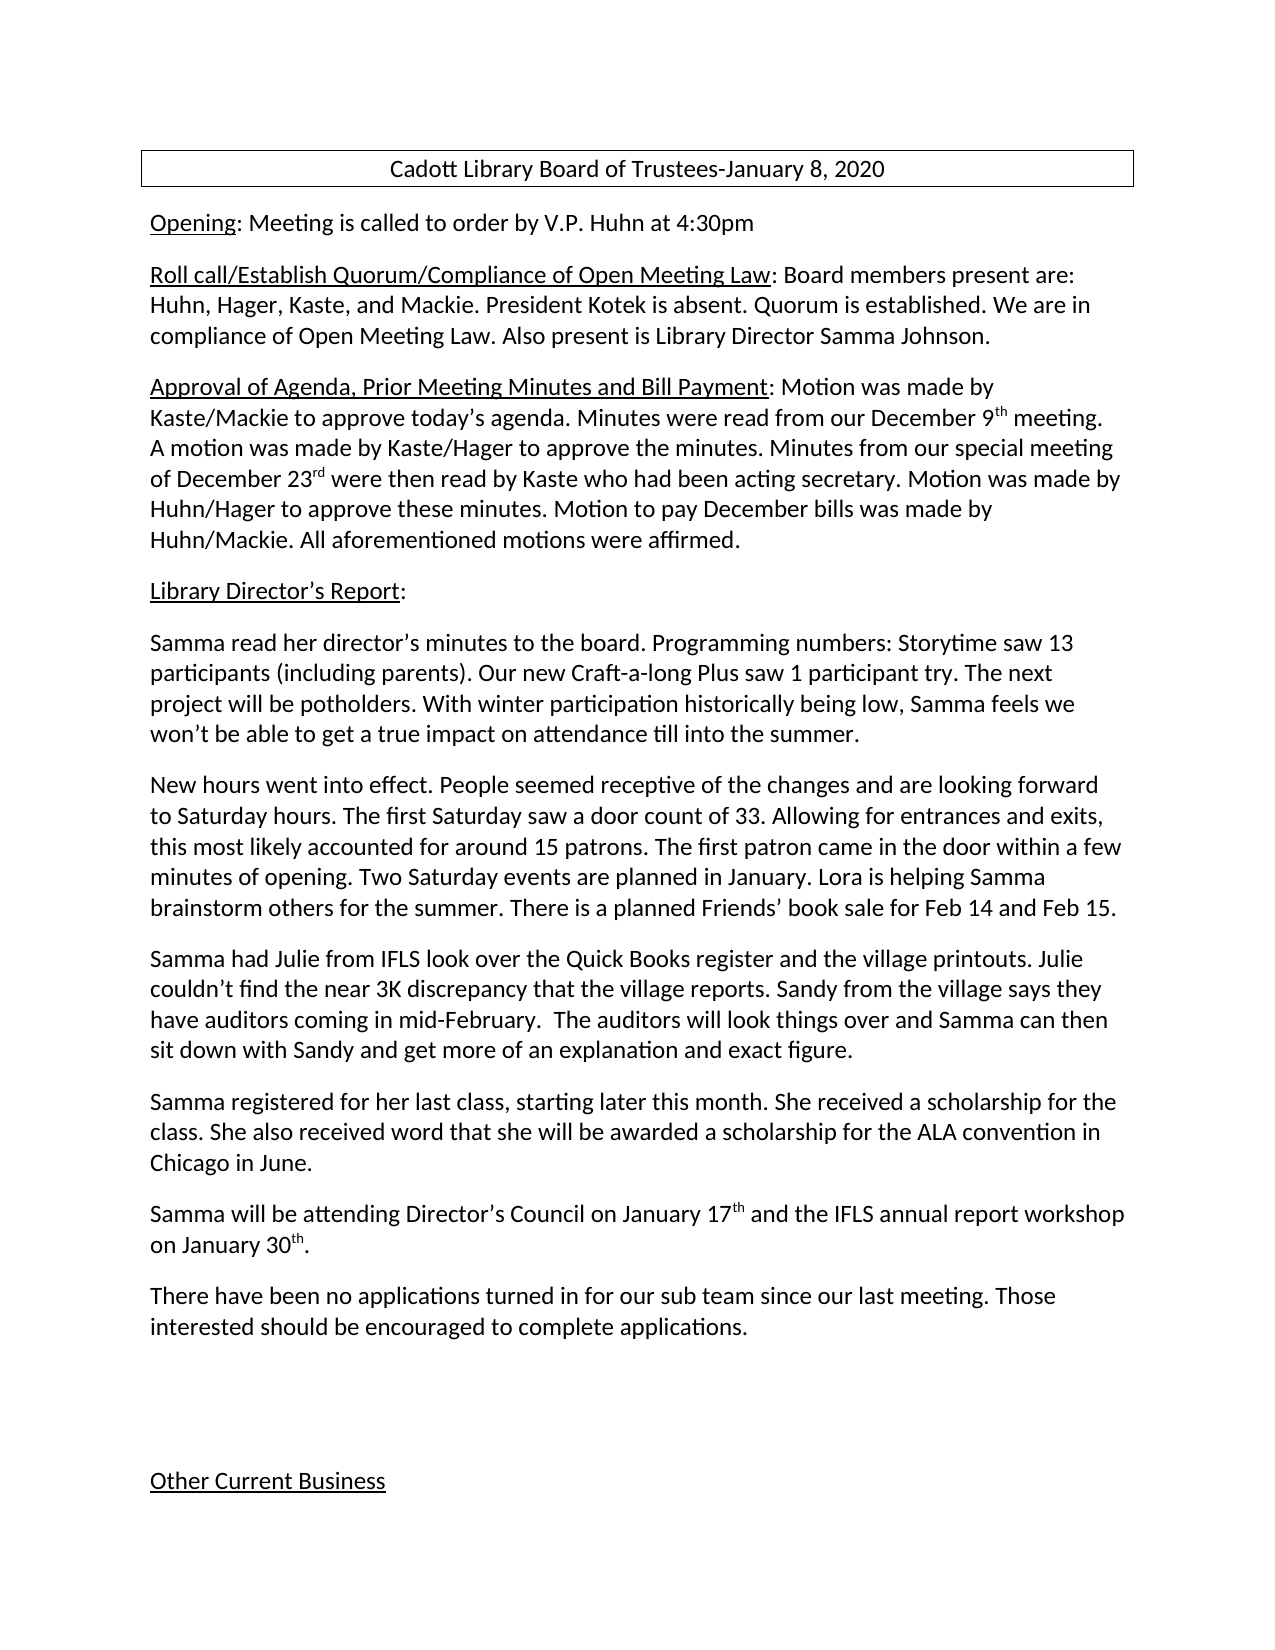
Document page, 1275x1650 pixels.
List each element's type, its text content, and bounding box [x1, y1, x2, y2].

text Samma read her director’s minutes to the board. Programming numbers: Storytime saw 13 participants (including parents). Our new Craft-a-long Plus saw 1 participant try. The next project will be potholders. With winter participation historically being low, Samma feels we won’t be able to get a true impact on attendance till into the summer. [150, 627, 1125, 749]
text Approval of Agenda, Prior Meeting Minutes and Bill Payment: Motion was made by Kaste/Mackie to approve today’s agenda. Minutes were read from our December 9th meeting. A motion was made by Kaste/Hager to approve the minutes. Minutes from our special meeting of December 23rd were then read by Kaste who had been acting secretary. Motion was made by Huhn/Hager to approve these minutes. Motion to pay December bills was made by Huhn/Mackie. All aforementioned motions were affirmed. [150, 371, 1125, 554]
text Samma had Julie from IFLS look over the Quick Books register and the village printouts. Julie couldn’t find the near 3K discrepancy that the village reports. Sandy from the village says they have auditors coming in mid-February. The auditors will look things over and Samma can then sit down with Sandy and get more of an explanation and exact figure. [150, 943, 1125, 1065]
text Other Current Business [150, 1465, 1125, 1495]
text There have been no applications turned in for our sub team since our last meeting. Those interested should be encouraged to complete applications. [150, 1280, 1125, 1341]
text New hours went into effect. People seemed receptive of the changes and are looking forward to Saturday hours. The first Saturday saw a door count of 33. Allowing for entrances and exits, this most likely accounted for around 15 patrons. The first patron came in the door within a few minutes of opening. Two Saturday events are planned in January. Lora is helping Samma brainstorm others for the summer. There is a planned Friends’ book sale for Feb 14 and Feb 15. [150, 769, 1125, 922]
text Library Director’s Report: [150, 575, 1125, 606]
text Samma will be attending Director’s Council on January 17th and the IFLS annual report workshop on January 30th. [150, 1198, 1125, 1259]
text Cadott Library Board of Trustees-January 8, 2020 [142, 151, 1133, 186]
text Opening: Meeting is called to order by V.P. Huhn at 4:30pm [150, 208, 1125, 238]
text Samma registered for her last class, starting later this month. She received a scholarship for the class. She also received word that she will be awarded a scholarship for the ALA convention in Chicago in June. [150, 1086, 1125, 1177]
text Roll call/Establish Quorum/Compliance of Open Meeting Law: Board members present are: Huhn, Hager, Kaste, and Mackie. President Kotek is absent. Quorum is established. We are in compliance of Open Meeting Law. Also present is Library Director Samma Johnson. [150, 259, 1125, 351]
